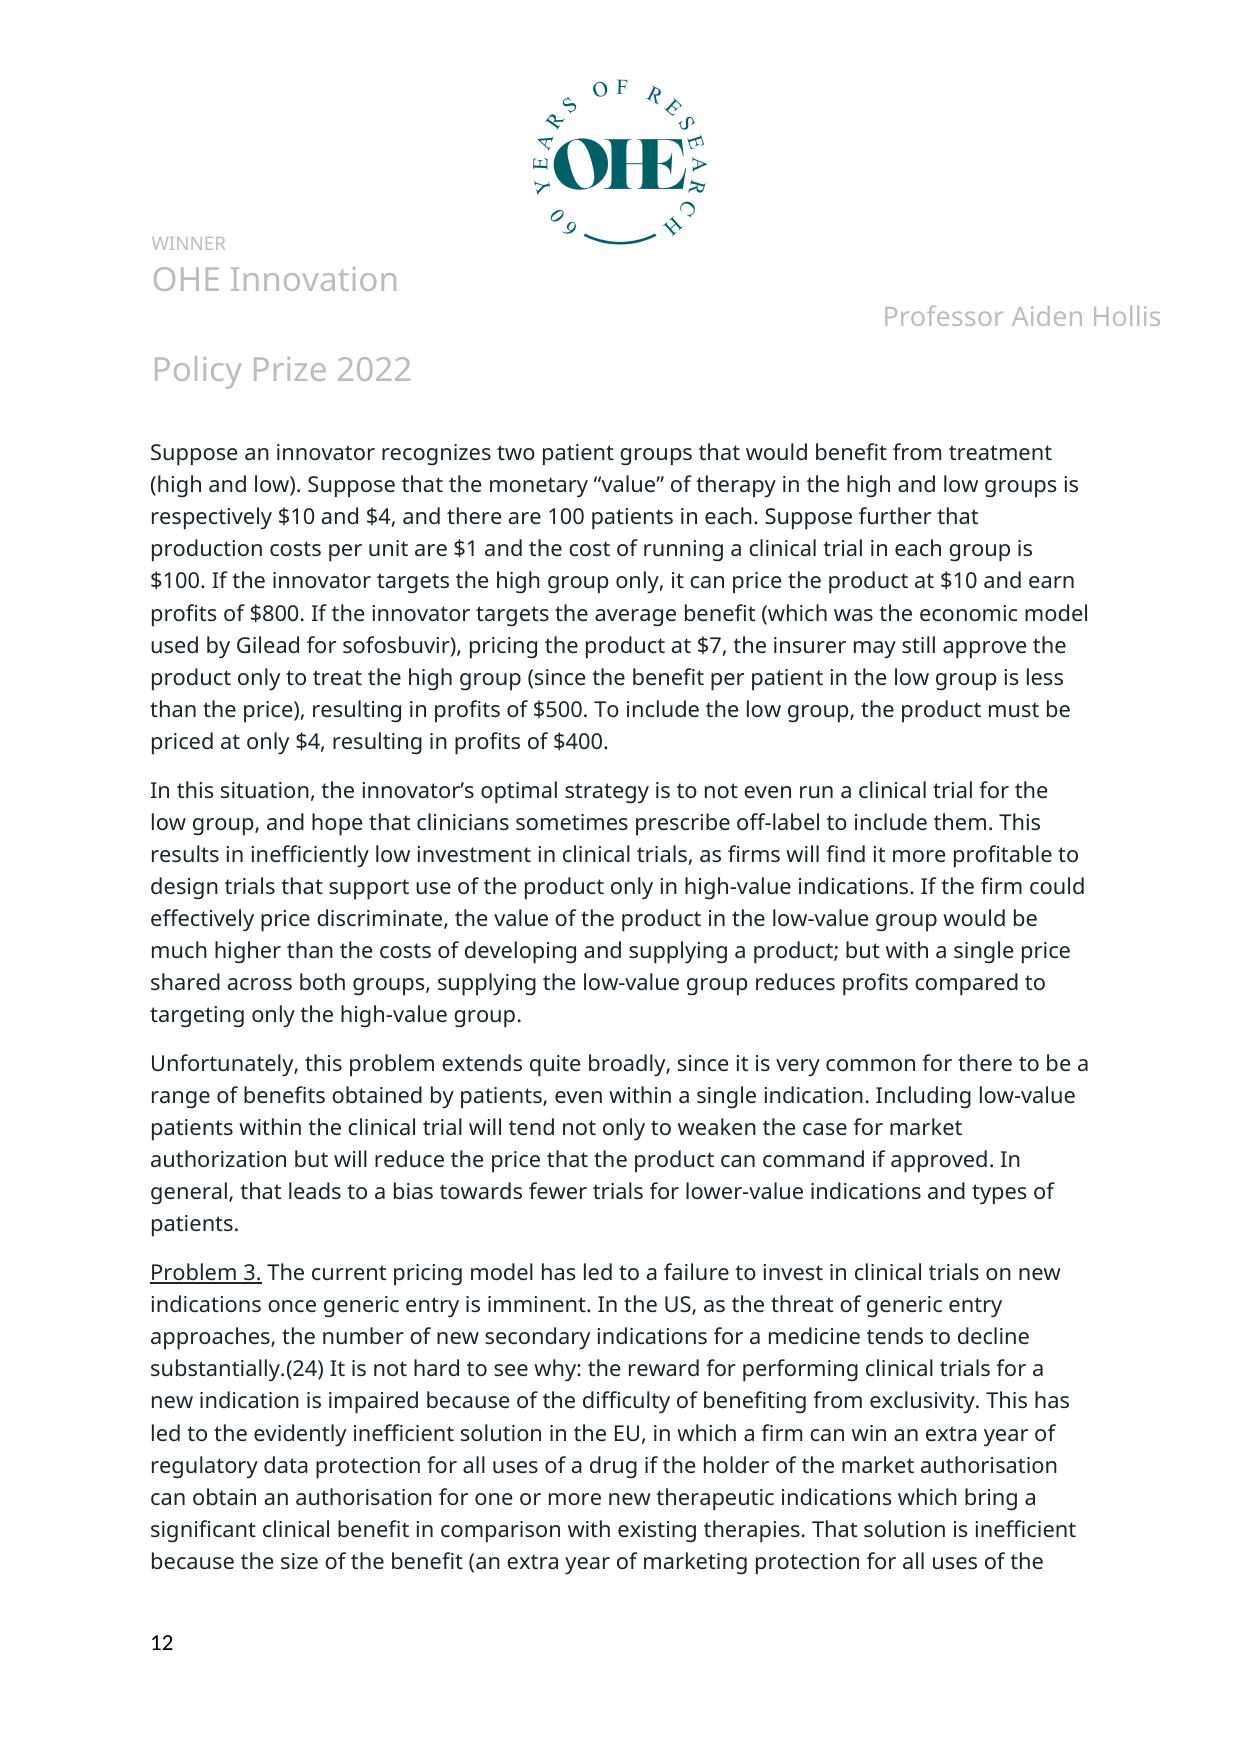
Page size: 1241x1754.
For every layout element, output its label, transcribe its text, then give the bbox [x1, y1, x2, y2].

text Suppose an innovator recognizes two patient groups that would benefit from treatment (high and low). Suppose that the monetary “value” of therapy in the high and low groups is respectively $10 and $4, and there are 100 patients in each. Suppose further that production costs per unit are $1 and the cost of running a clinical trial in each group is $100. If the innovator targets the high group only, it can price the product at $10 and earn profits of $800. If the innovator targets the average benefit (which was the economic model used by Gilead for sofosbuvir), pricing the product at $7, the insurer may still approve the product only to treat the high group (since the benefit per patient in the low group is less than the price), resulting in profits of $500. To include the low group, the product must be priced at only $4, resulting in profits of $400. [150, 437, 1090, 756]
picture [462, 73, 775, 249]
text In this situation, the innovator’s optimal strategy is to not even run a clinical trial for the low group, and hope that clinicians sometimes prescribe off-label to include them. This results in inefficiently low investment in clinical trials, as firms will find it more profitable to design trials that support use of the product only in high-value indications. If the firm could effectively price discriminate, the value of the product in the low-value group would be much higher than the costs of developing and supplying a product; but with a single price shared across both groups, supplying the low-value group reduces profits compared to targeting only the high-value group. [150, 774, 1090, 1029]
text Unfortunately, this problem extends quite broadly, since it is very common for there to be a range of benefits obtained by patients, even within a single indication. Including low-value patients within the clinical trial will tend not only to weaken the case for market authorization but will reduce the price that the product can command if approved. In general, that leads to a bias towards fewer trials for lower-value indications and types of patients. [150, 1048, 1090, 1238]
